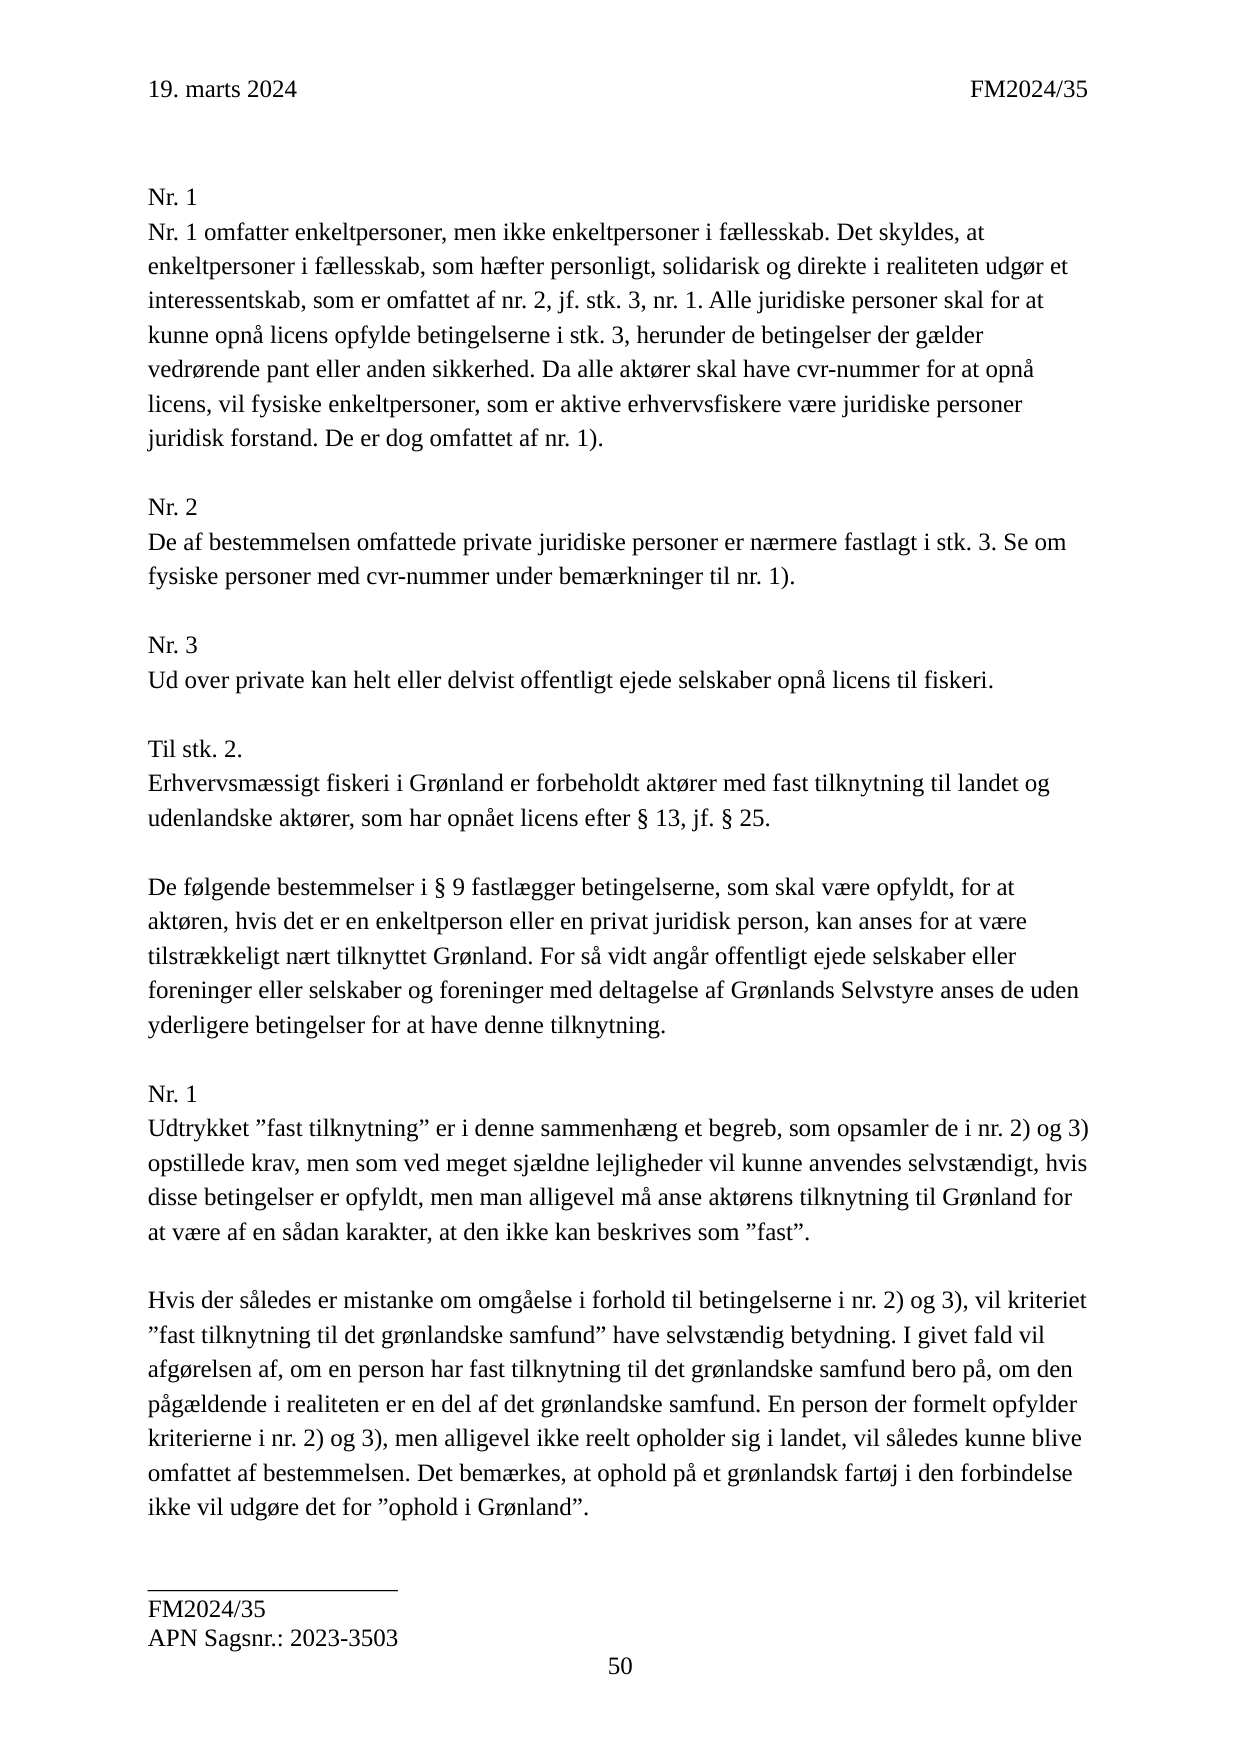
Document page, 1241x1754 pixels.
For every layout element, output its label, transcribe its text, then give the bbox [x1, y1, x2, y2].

text Nr. 2 [148, 492, 1092, 521]
text De af bestemmelsen omfattede private juridiske personer er nærmere fastlagt i stk. 3. Se om fysiske personer med cvr-nummer under bemærkninger til nr. 1). [148, 527, 1092, 590]
text Hvis der således er mistanke om omgåelse i forhold til betingelserne i nr. 2) og 3), vil kriteriet ”fast tilknytning til det grønlandske samfund” have selvstændig betydning. I givet fald vil afgørelsen af, om en person har fast tilknytning til det grønlandske samfund bero på, om den pågældende i realiteten er en del af det grønlandske samfund. En person der formelt opfylder kriterierne i nr. 2) og 3), men alligevel ikke reelt opholder sig i landet, vil således kunne blive omfattet af bestemmelsen. Det bemærkes, at ophold på et grønlandsk fartøj i den forbindelse ikke vil udgøre det for ”ophold i Grønland”. [148, 1286, 1092, 1521]
text Erhvervsmæssigt fiskeri i Grønland er forbeholdt aktører med fast tilknytning til landet og udenlandske aktører, som har opnået licens efter § 13, jf. § 25. [148, 768, 1092, 832]
text Nr. 1 [148, 182, 1092, 211]
text Nr. 1 [148, 1079, 1092, 1107]
text De følgende bestemmelser i § 9 fastlægger betingelserne, som skal være opfyldt, for at aktøren, hvis det er en enkeltperson eller en privat juridisk person, kan anses for at være tilstrækkeligt nært tilknyttet Grønland. For så vidt angår offentligt ejede selskaber eller foreninger eller selskaber og foreninger med deltagelse af Grønlands Selvstyre anses de uden yderligere betingelser for at have denne tilknytning. [148, 872, 1092, 1038]
text Udtrykket ”fast tilknytning” er i denne sammenhæng et begreb, som opsamler de i nr. 2) og 3) opstillede krav, men som ved meget sjældne lejligheder vil kunne anvendes selvstændigt, hvis disse betingelser er opfyldt, men man alligevel må anse aktørens tilknytning til Grønland for at være af en sådan karakter, at den ikke kan beskrives som ”fast”. [148, 1113, 1092, 1245]
text Ud over private kan helt eller delvist offentligt ejede selskaber opnå licens til fiskeri. [148, 665, 1092, 694]
text Nr. 1 omfatter enkeltpersoner, men ikke enkeltpersoner i fællesskab. Det skyldes, at enkeltpersoner i fællesskab, som hæfter personligt, solidarisk og direkte i realiteten udgør et interessentskab, som er omfattet af nr. 2, jf. stk. 3, nr. 1. Alle juridiske personer skal for at kunne opnå licens opfylde betingelserne i stk. 3, herunder de betingelser der gælder vedrørende pant eller anden sikkerhed. Da alle aktører skal have cvr-nummer for at opnå licens, vil fysiske enkeltpersoner, som er aktive erhvervsfiskere være juridiske personer juridisk forstand. De er dog omfattet af nr. 1). [148, 217, 1092, 452]
text Til stk. 2. [148, 734, 1092, 763]
text Nr. 3 [148, 630, 1092, 659]
